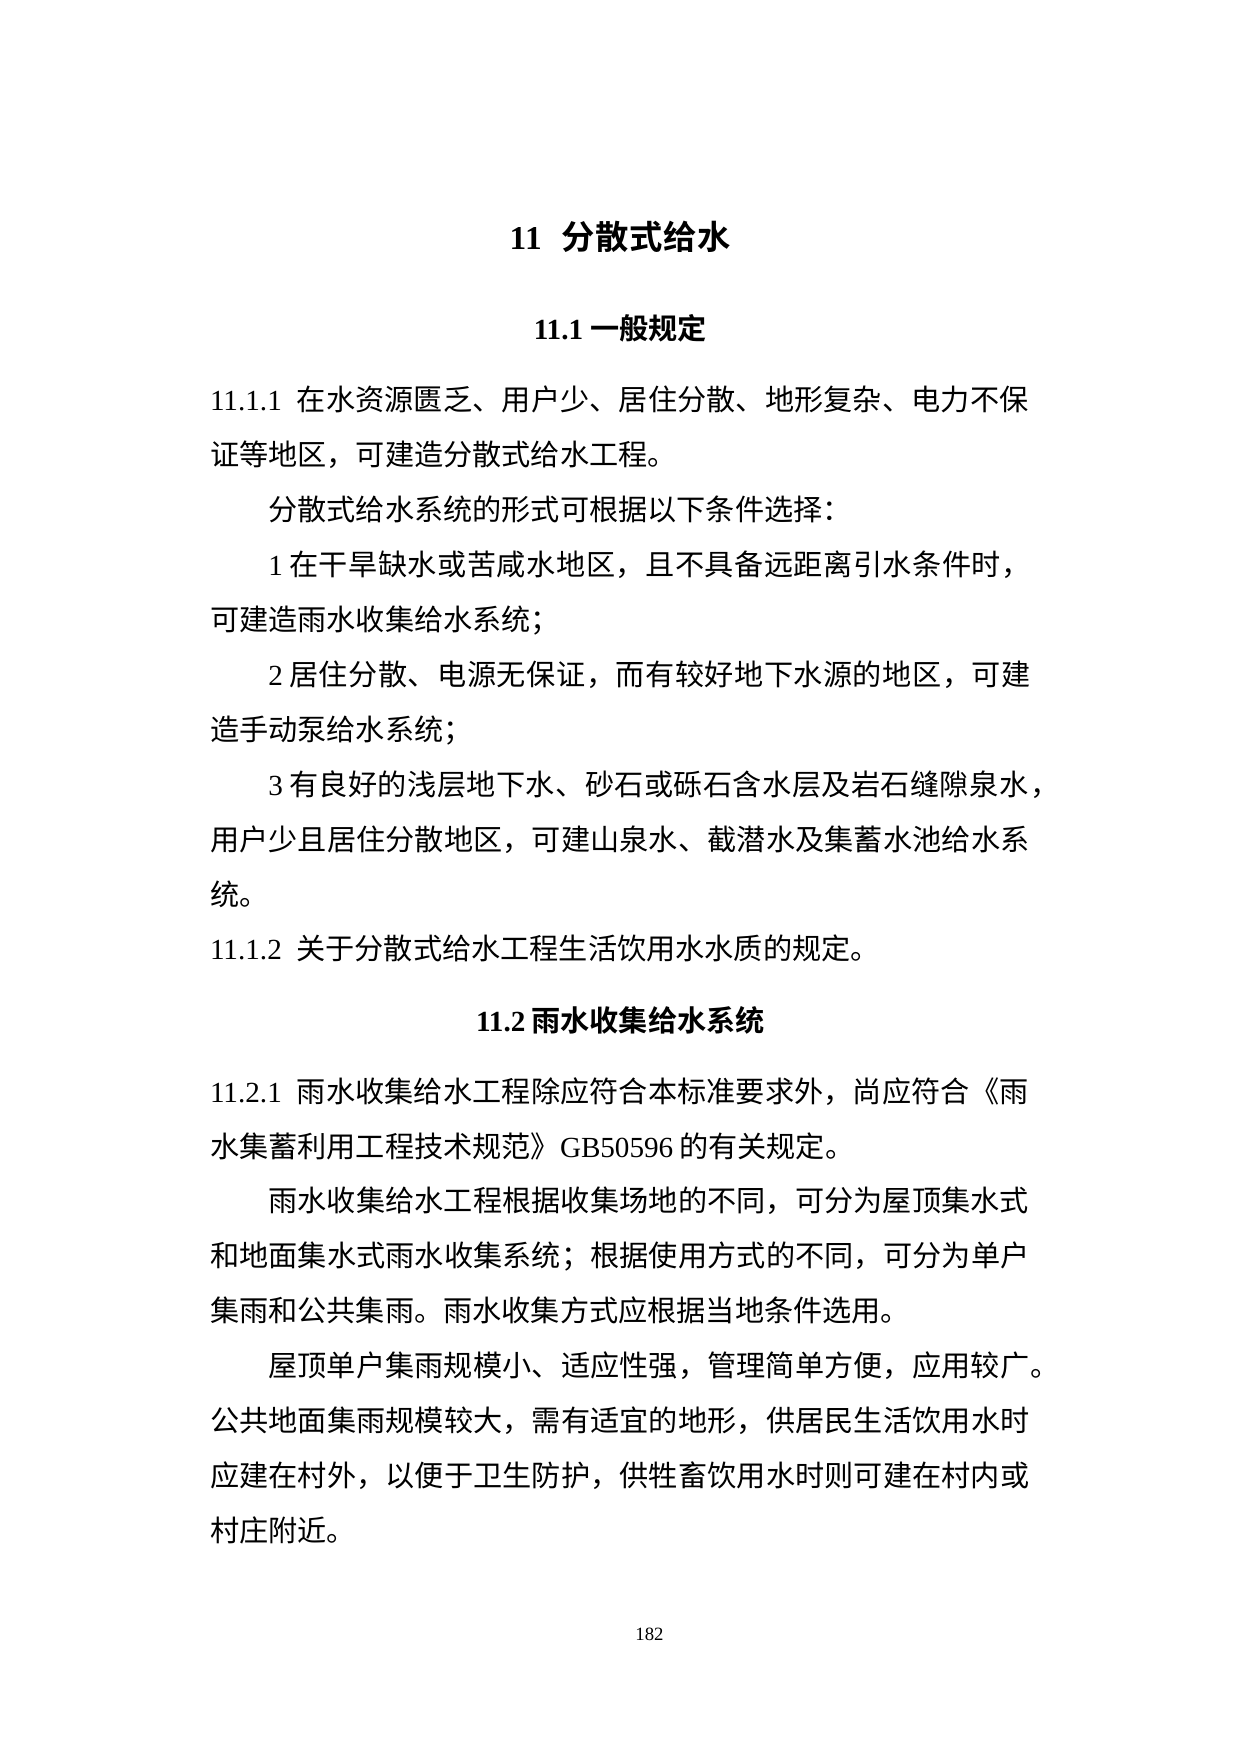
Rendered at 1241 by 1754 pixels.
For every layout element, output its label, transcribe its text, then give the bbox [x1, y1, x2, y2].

subtitle 11 分散式给水 [210, 211, 1031, 259]
text 11.1.2 关于分散式给水工程生活饮用水水质的规定。 [210, 926, 1031, 968]
text 屋顶单户集雨规模小、适应性强，管理简单方便，应用较广。公共地面集雨规模较大，需有适宜的地形，供居民生活饮用水时应建在村外，以便于卫生防护，供牲畜饮用水时则可建在村内或村庄附近。 [210, 1343, 1031, 1550]
subtitle 11.1 一般规定 [210, 306, 1031, 348]
text 11.1.1 在水资源匮乏、用户少、居住分散、地形复杂、电力不保证等地区，可建造分散式给水工程。 [210, 377, 1031, 474]
text 分散式给水系统的形式可根据以下条件选择： [210, 487, 1031, 529]
text 11.2.1 雨水收集给水工程除应符合本标准要求外，尚应符合《雨水集蓄利用工程技术规范》GB50596的有关规定。 [210, 1068, 1031, 1165]
text 3有良好的浅层地下水、砂石或砾石含水层及岩石缝隙泉水，用户少且居住分散地区，可建山泉水、截潜水及集蓄水池给水系统。 [210, 761, 1031, 913]
subtitle 11.2雨水收集给水系统 [210, 997, 1031, 1039]
text 2居住分散、电源无保证，而有较好地下水源的地区，可建造手动泵给水系统； [210, 651, 1031, 749]
text 雨水收集给水工程根据收集场地的不同，可分为屋顶集水式和地面集水式雨水收集系统；根据使用方式的不同，可分为单户集雨和公共集雨。雨水收集方式应根据当地条件选用。 [210, 1178, 1031, 1330]
text 1在干旱缺水或苦咸水地区，且不具备远距离引水条件时，可建造雨水收集给水系统； [210, 542, 1031, 639]
